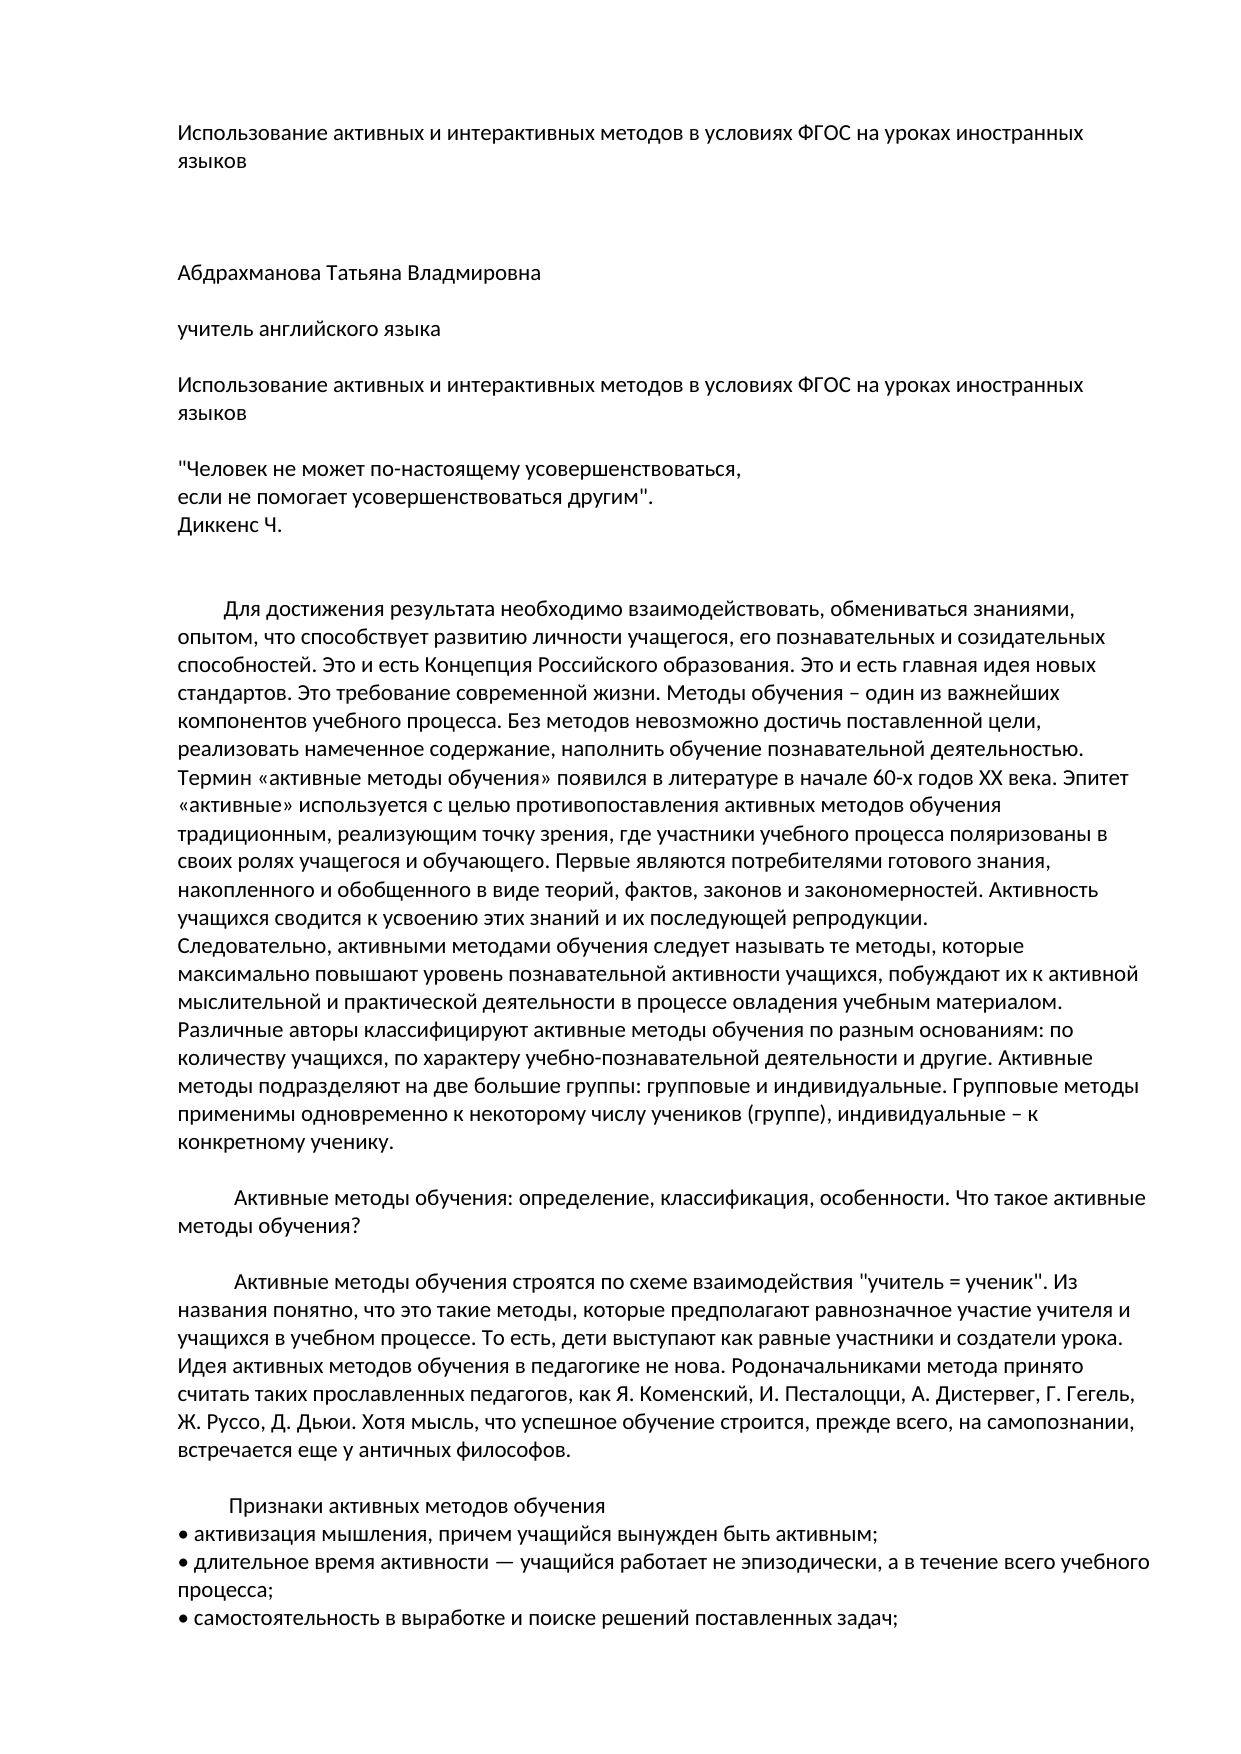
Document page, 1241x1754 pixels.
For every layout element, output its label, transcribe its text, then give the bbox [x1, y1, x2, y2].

text Для достижения результата необходимо взаимодействовать, обмениваться знаниями, опытом, что способствует развитию личности учащегося, его познавательных и созидательных способностей. Это и есть Концепция Российского образования. Это и есть главная идея новых стандартов. Это требование современной жизни. Методы обучения – один из важнейших компонентов учебного процесса. Без методов невозможно достичь поставленной цели, реализовать намеченное содержание, наполнить обучение познавательной деятельностью. Термин «активные методы обучения» появился в литературе в начале 60-х годов ХХ века. Эпитет «активные» используется с целью противопоставления активных методов обучения традиционным, реализующим точку зрения, где участники учебного процесса поляризованы в своих ролях учащегося и обучающего. Первые являются потребителями готового знания, накопленного и обобщенного в виде теорий, фактов, законов и закономерностей. Активность учащихся сводится к усвоению этих знаний и их последующей репродукции. [177, 594, 1152, 931]
text Абдрахманова Татьяна Владмировна [177, 258, 1152, 286]
text • активизация мышления, причем учащийся вынужден быть активным; [177, 1519, 1152, 1547]
text "Человек не может по-настоящему усовершенствоваться, [177, 454, 1152, 482]
text Идея активных методов обучения в педагогике не нова. Родоначальниками метода принято считать таких прославленных педагогов, как Я. Коменский, И. Песталоцци, А. Дистервег, Г. Гегель, Ж. Руссо, Д. Дьюи. Хотя мысль, что успешное обучение строится, прежде всего, на самопознании, встречается еще у античных философов. [177, 1351, 1152, 1463]
text Использование активных и интерактивных методов в условиях ФГОС на уроках иностранных языков [177, 370, 1152, 426]
text Диккенс Ч. [177, 510, 1152, 538]
text Активные методы обучения строятся по схеме взаимодействия "учитель = ученик". Из названия понятно, что это такие методы, которые предполагают равнозначное участие учителя и учащихся в учебном процессе. То есть, дети выступают как равные участники и создатели урока. [177, 1267, 1152, 1351]
text Следовательно, активными методами обучения следует называть те методы, которые максимально повышают уровень познавательной активности учащихся, побуждают их к активной мыслительной и практической деятельности в процессе овладения учебным материалом. Различные авторы классифицируют активные методы обучения по разным основаниям: по количеству учащихся, по характеру учебно-познавательной деятельности и другие. Активные методы подразделяют на две большие группы: групповые и индивидуальные. Групповые методы применимы одновременно к некоторому числу учеников (группе), индивидуальные – к конкретному ученику. [177, 931, 1152, 1155]
text • длительное время активности — учащийся работает не эпизодически, а в течение всего учебного процесса; [177, 1547, 1152, 1603]
text Активные методы обучения: определение, классификация, особенности. Что такое активные методы обучения? [177, 1183, 1152, 1239]
text • самостоятельность в выработке и поиске решений поставленных задач; [177, 1603, 1152, 1631]
text Использование активных и интерактивных методов в условиях ФГОС на уроках иностранных языков [177, 118, 1152, 174]
text Признаки активных методов обучения [177, 1491, 1152, 1519]
text учитель английского языка [177, 314, 1152, 342]
text если не помогает усовершенствоваться другим". [177, 482, 1152, 510]
